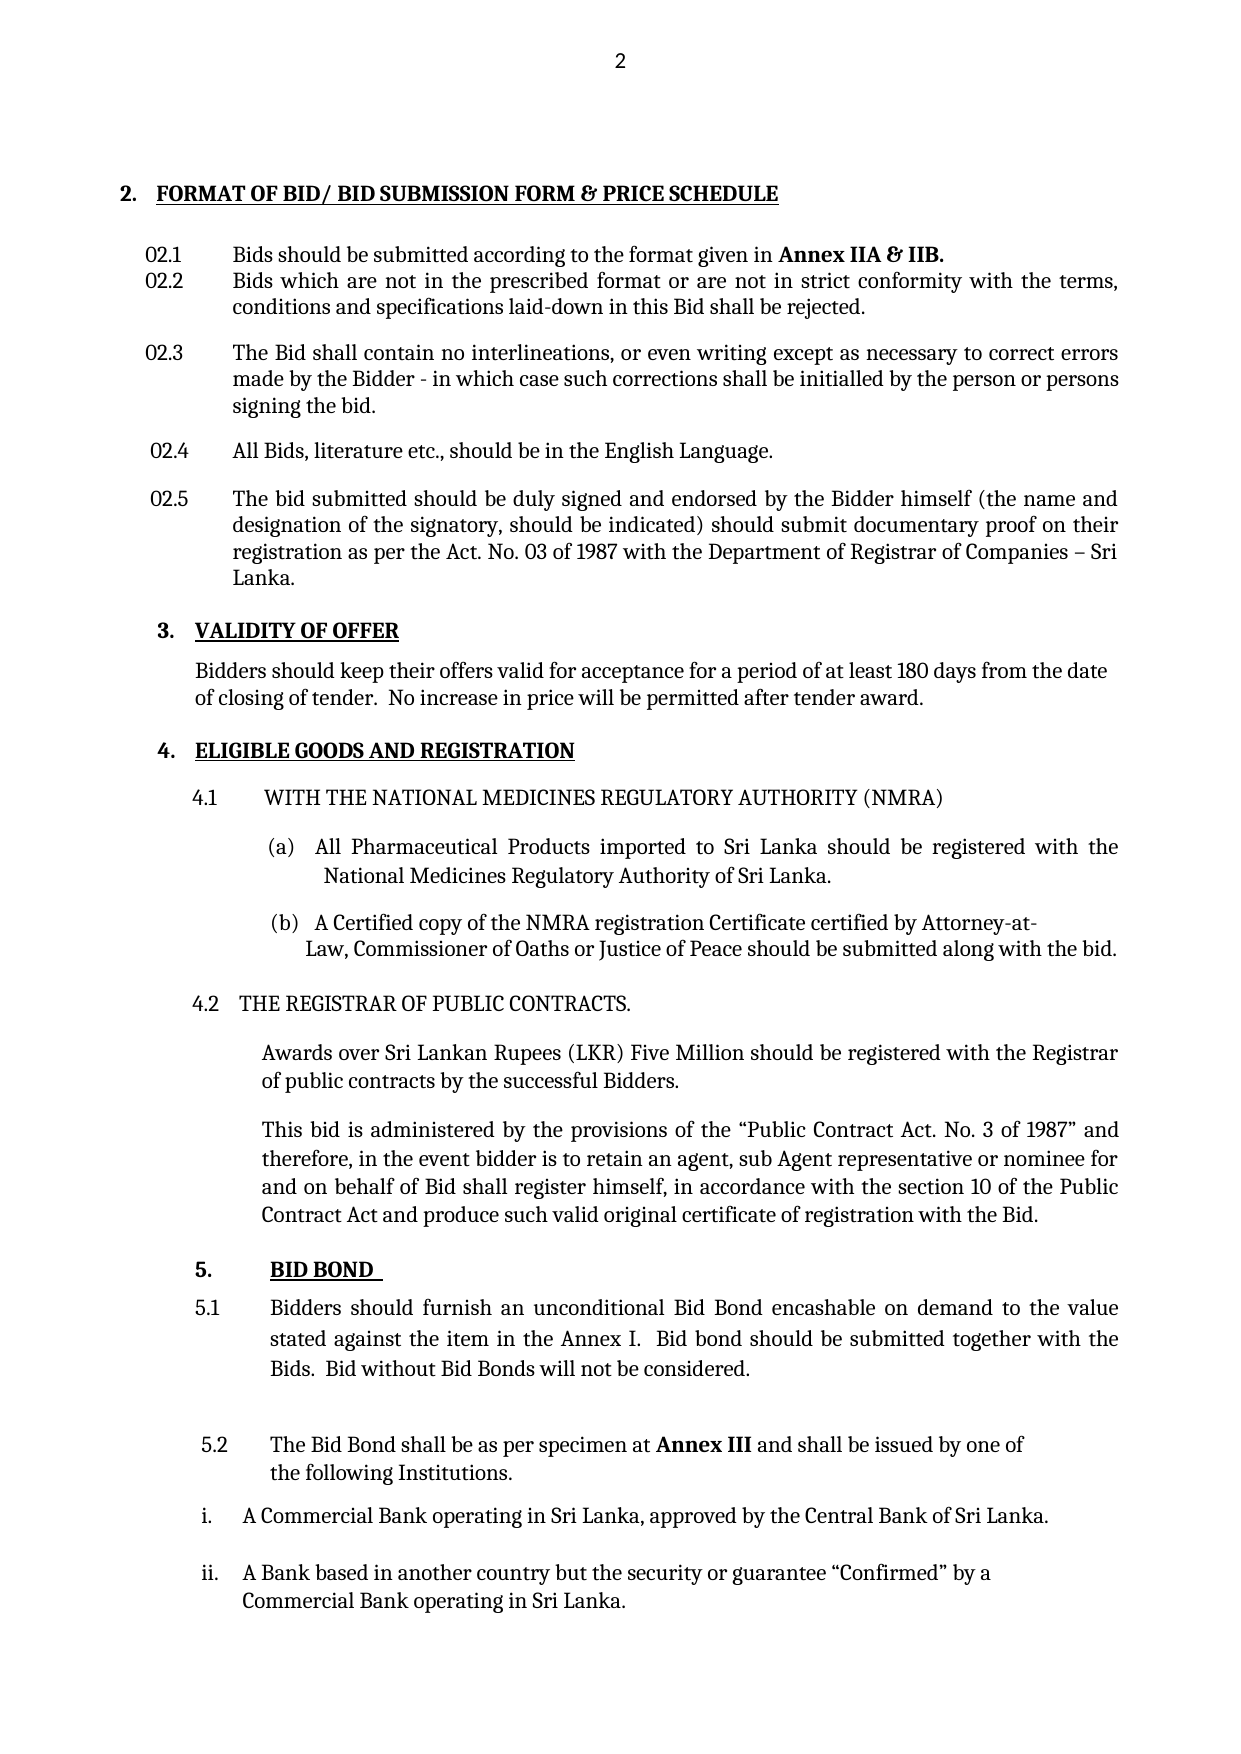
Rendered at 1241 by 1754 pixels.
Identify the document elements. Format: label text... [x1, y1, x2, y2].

text (a) All Pharmaceutical Products imported to Sri Lanka should be registered with the National Medicines Regulatory Authority of Sri Lanka. [267, 832, 1120, 889]
text Bidders should keep their offers valid for acceptance for a period of at least 180 days from the date of closing of tender. No increase in price will be permitted after tender award. [195, 658, 1120, 711]
list VALIDITY OF OFFER [157, 618, 1120, 644]
list A Bank based in another country but the security or guarantee “Confirmed” by a [201, 1557, 1120, 1586]
text Awards over Sri Lankan Rupees (LKR) Five Million should be registered with the Registrar of public contracts by the successful Bidders. [262, 1038, 1120, 1094]
text This bid is administered by the provisions of the “Public Contract Act. No. 3 of 1987” and therefore, in the event bidder is to retain an agent, sub Agent representative or nominee for and on behalf of Bid shall register himself, in accordance with the section 10 of the Public Contract Act and produce such valid original certificate of registration with the Bid. [262, 1115, 1120, 1229]
text 02.4 All Bids, literature etc., should be in the English Language. [120, 438, 1120, 464]
text 02.3 The Bid shall contain no interlineations, or even writing except as necessary to correct errors made by the Bidder - in which case such corrections shall be initialled by the person or persons signing the bid. [120, 340, 1120, 419]
list ELIGIBLE GOODS AND REGISTRATION [157, 737, 1120, 764]
text 5.1 Bidders should furnish an unconditional Bid Bond encashable on demand to the value stated against the item in the Annex I. Bid bond should be submitted together with the Bids. Bid without Bid Bonds will not be considered. [195, 1295, 1120, 1382]
text 4.2 THE REGISTRAR OF PUBLIC CONTRACTS. [192, 989, 1120, 1017]
text 02.5 The bid submitted should be duly signed and endorsed by the Bidder himself (the name and designation of the signatory, should be indicated) should submit documentary proof on their registration as per the Act. No. 03 of 1987 with the Department of Registrar of Companies – Sri Lanka. [120, 486, 1120, 591]
text 4.1 WITH THE NATIONAL MEDICINES REGULATORY AUTHORITY (NMRA) [192, 783, 1120, 811]
list A Commercial Bank operating in Sri Lanka, approved by the Central Bank of Sri Lanka. [201, 1503, 1120, 1529]
text Law, Commissioner of Oaths or Justice of Peace should be submitted along with the bid. [270, 936, 1120, 962]
text (b) A Certified copy of the NMRA registration Certificate certified by Attorney-at- [270, 909, 1120, 936]
list BID BOND [195, 1257, 1120, 1283]
text 02.2 Bids which are not in the prescribed format or are not in strict conformity with the terms, conditions and specifications laid-down in this Bid shall be rejected. [120, 268, 1120, 321]
text 02.1 Bids should be submitted according to the format given in Annex IIA & IIB. [120, 241, 1120, 268]
text Commercial Bank operating in Sri Lanka. [201, 1586, 1120, 1614]
list FORMAT OF BID/ BID SUBMISSION FORM & PRICE SCHEDULE [120, 181, 1120, 207]
text the following Institutions. [120, 1458, 1120, 1486]
text 5.2 The Bid Bond shall be as per specimen at Annex III and shall be issued by one of [120, 1430, 1120, 1458]
